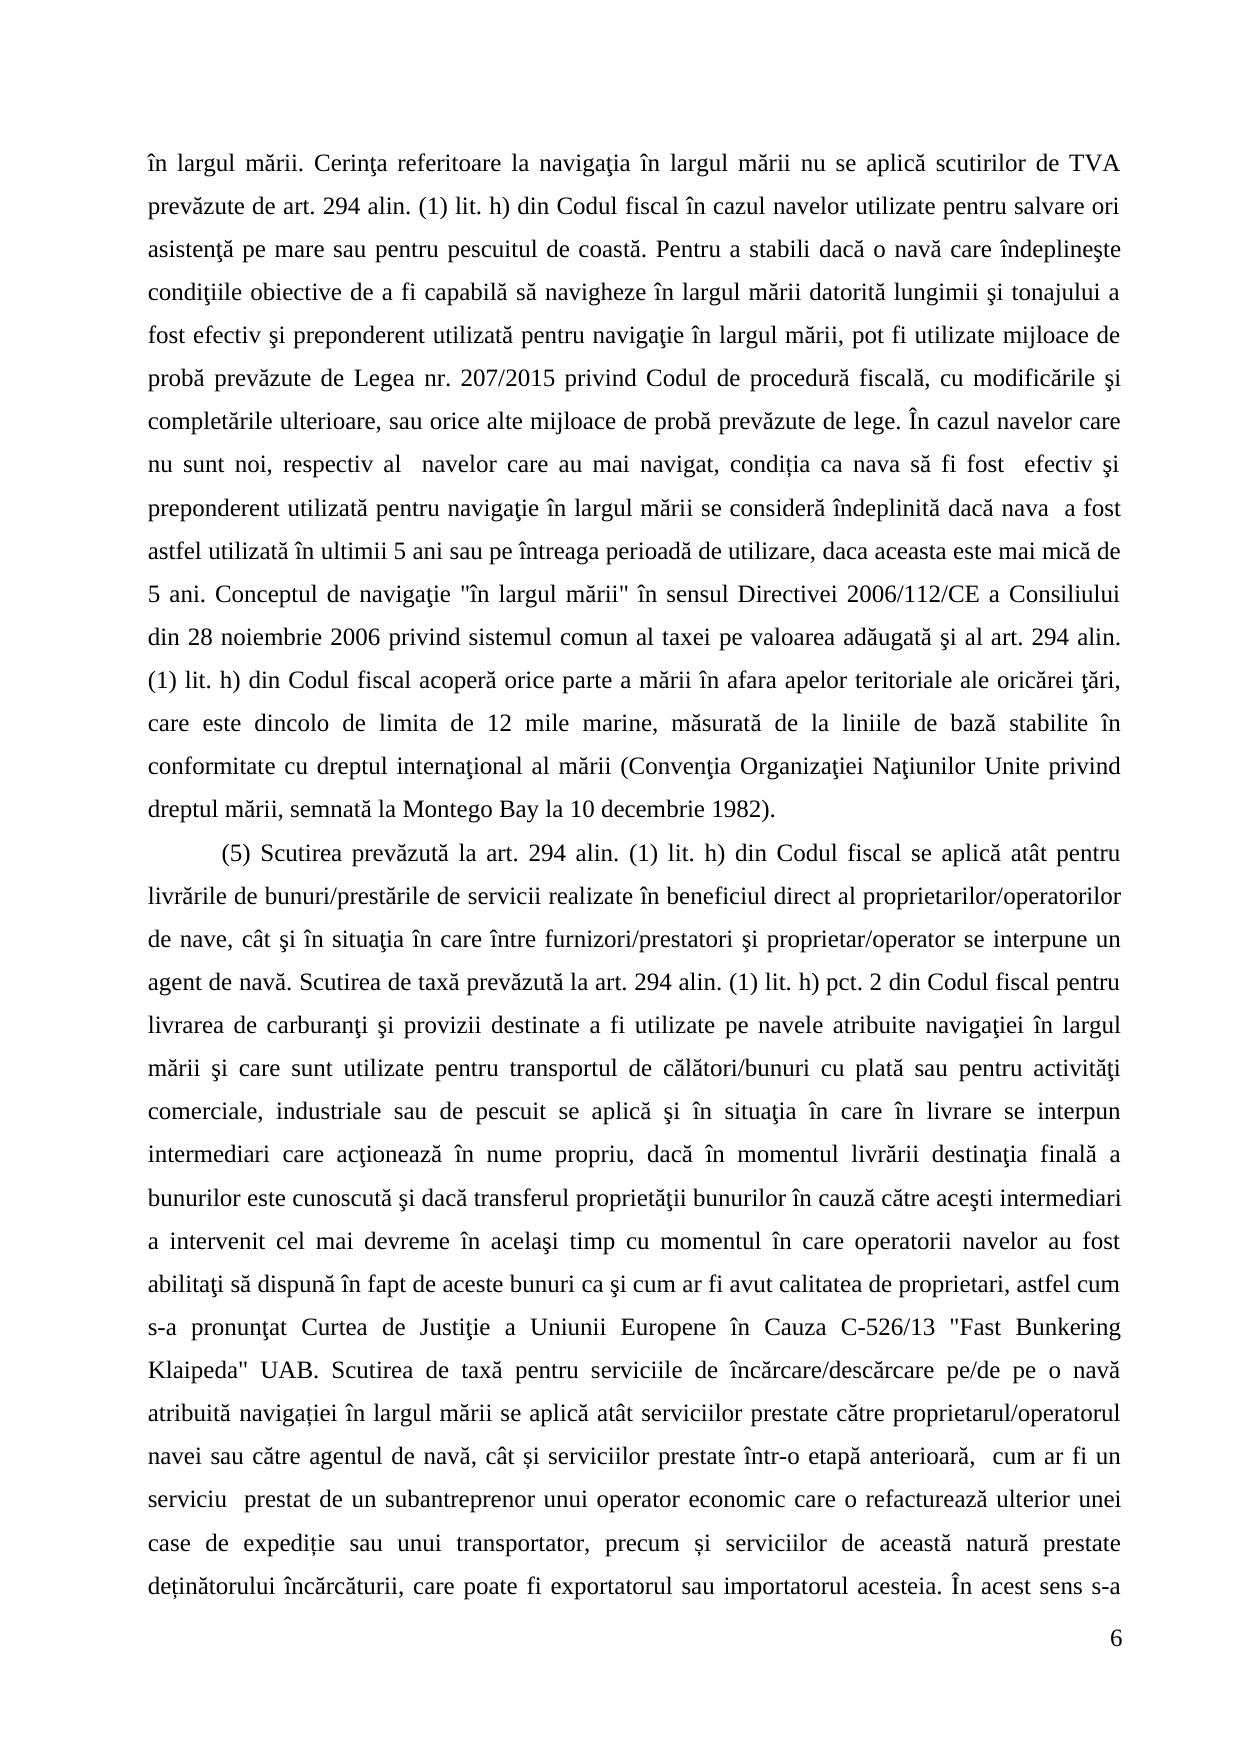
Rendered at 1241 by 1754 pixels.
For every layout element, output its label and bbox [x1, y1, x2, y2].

text [148, 838, 1122, 1599]
text [148, 148, 1122, 823]
